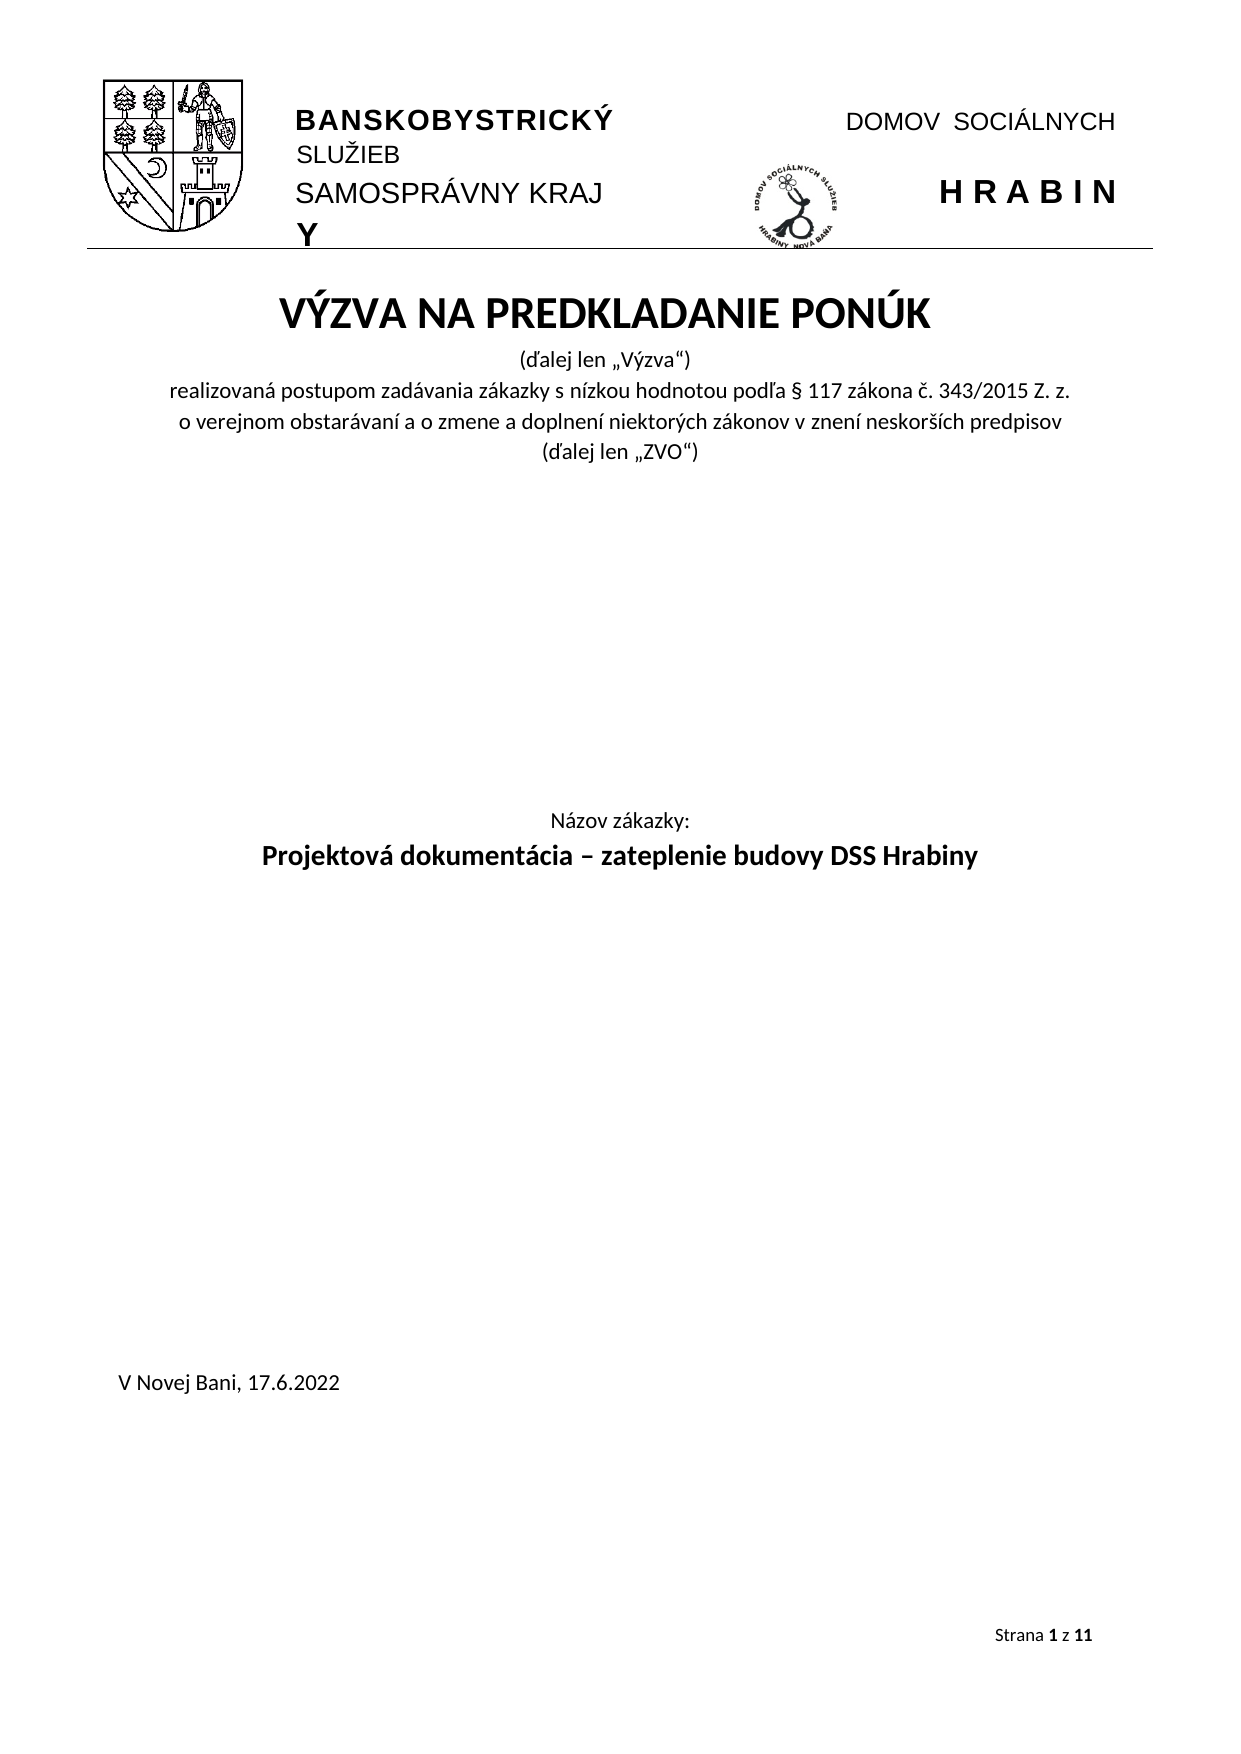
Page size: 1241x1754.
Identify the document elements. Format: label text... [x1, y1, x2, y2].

subtitle (ďalej len „Výzva“) [118, 345, 1092, 373]
subtitle VÝZVA NA PREDKLADANIE PONÚK [118, 284, 1092, 340]
picture [754, 164, 837, 248]
picture [94, 71, 257, 236]
text V Novej Bani, 17.6.2022 [118, 1368, 1122, 1396]
text Projektová dokumentácia – zateplenie budovy DSS Hrabiny [118, 837, 1122, 873]
text Názov zákazky: [118, 806, 1122, 834]
text realizovaná postupom zadávania zákazky s nízkou hodnotou podľa § 117 zákona č. 343/2015 Z. z. o verejnom obstarávaní a o zmene a doplnení niektorých zákonov v znení neskorších predpisov [118, 376, 1122, 435]
text (ďalej len „ZVO“) [118, 437, 1122, 466]
